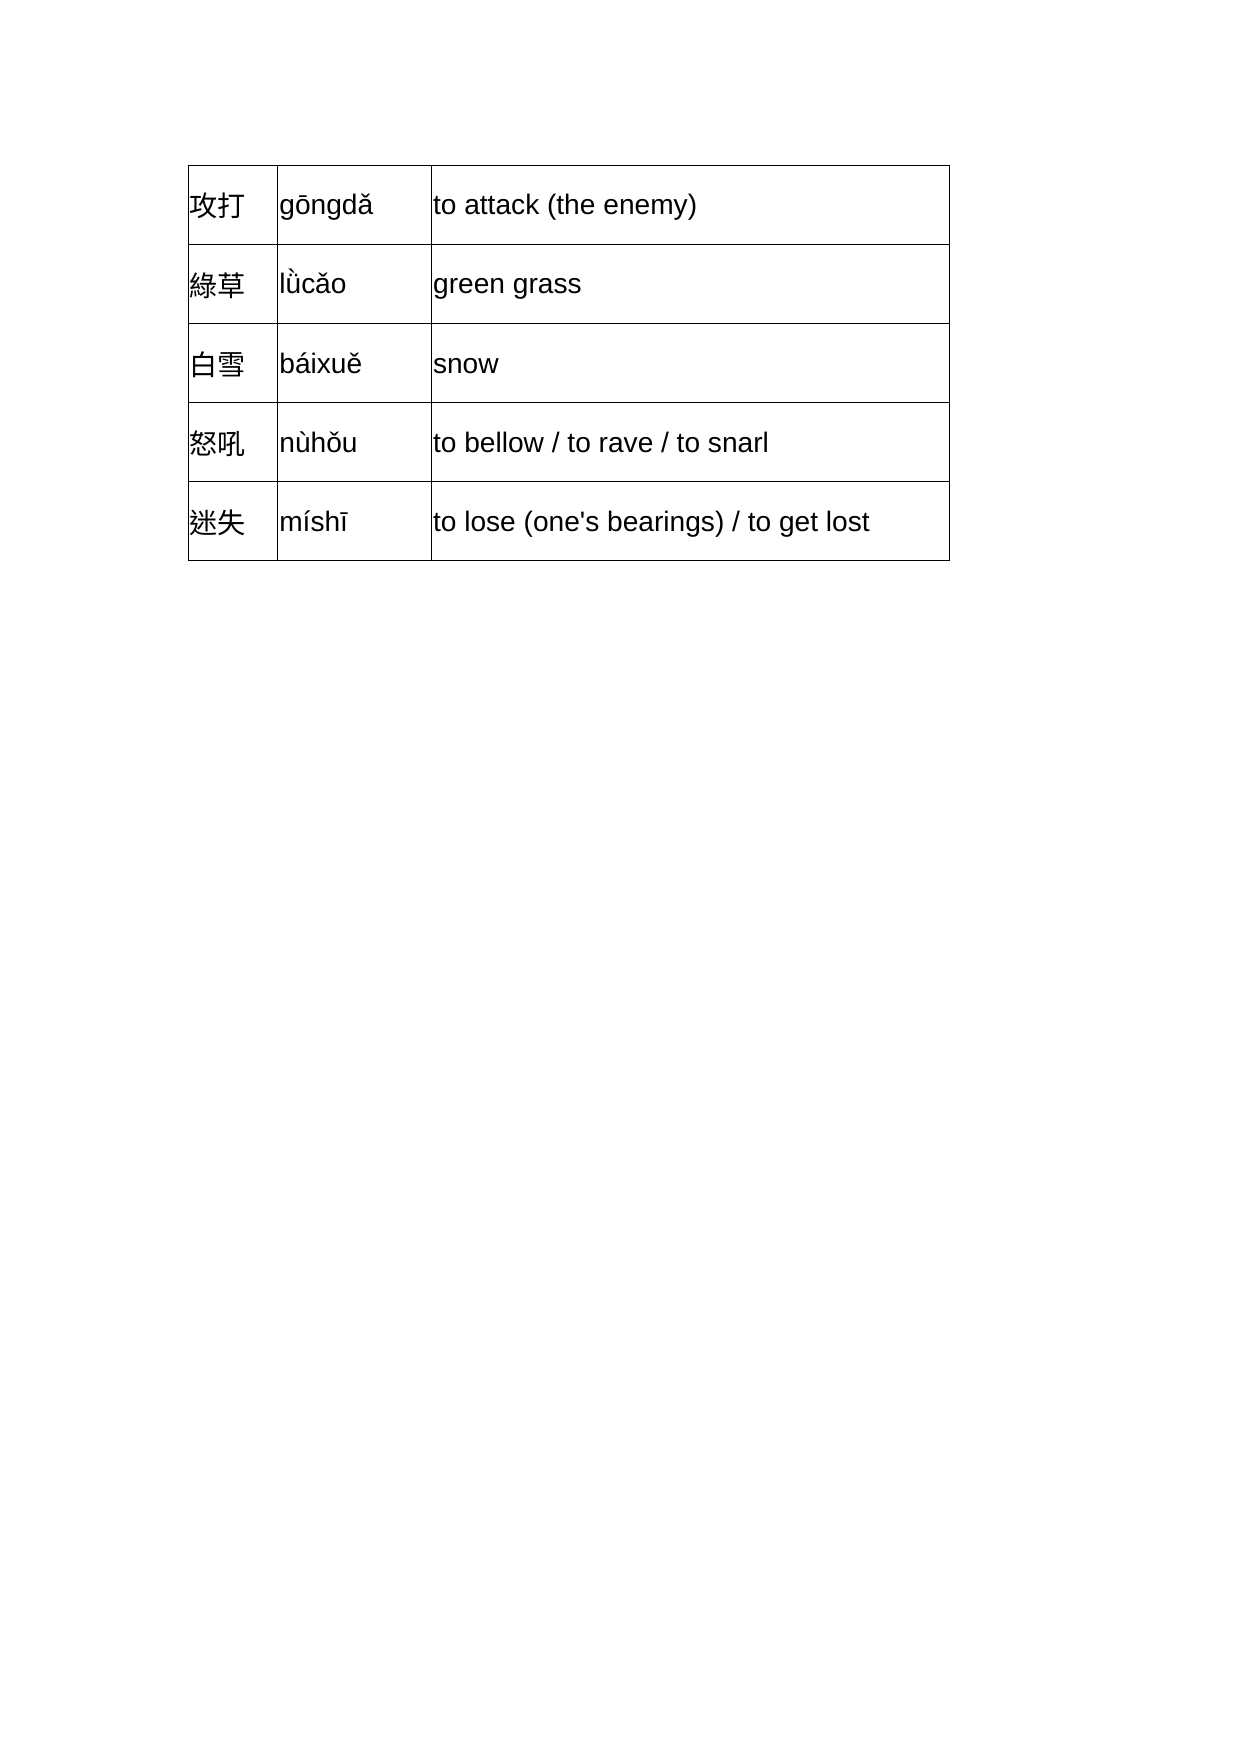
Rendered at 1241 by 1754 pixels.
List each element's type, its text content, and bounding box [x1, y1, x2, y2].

table_cell míshī [278, 482, 431, 560]
table_cell gōngdǎ [278, 166, 431, 244]
table_cell to lose (one's bearings) / to get lost [432, 482, 949, 560]
table_cell to bellow / to rave / to snarl [432, 403, 949, 481]
table_cell 綠草 [189, 245, 277, 323]
table_cell green grass [432, 245, 949, 323]
table_cell báixuě [278, 324, 431, 402]
table_cell 迷失 [189, 482, 277, 560]
table_cell lǜcǎo [278, 245, 431, 323]
table_cell 攻打 [189, 166, 277, 244]
table_cell 怒吼 [189, 403, 277, 481]
table_cell nùhǒu [278, 403, 431, 481]
table_cell to attack (the enemy) [432, 166, 949, 244]
table_cell 白雪 [189, 324, 277, 402]
table_cell snow [432, 324, 949, 402]
